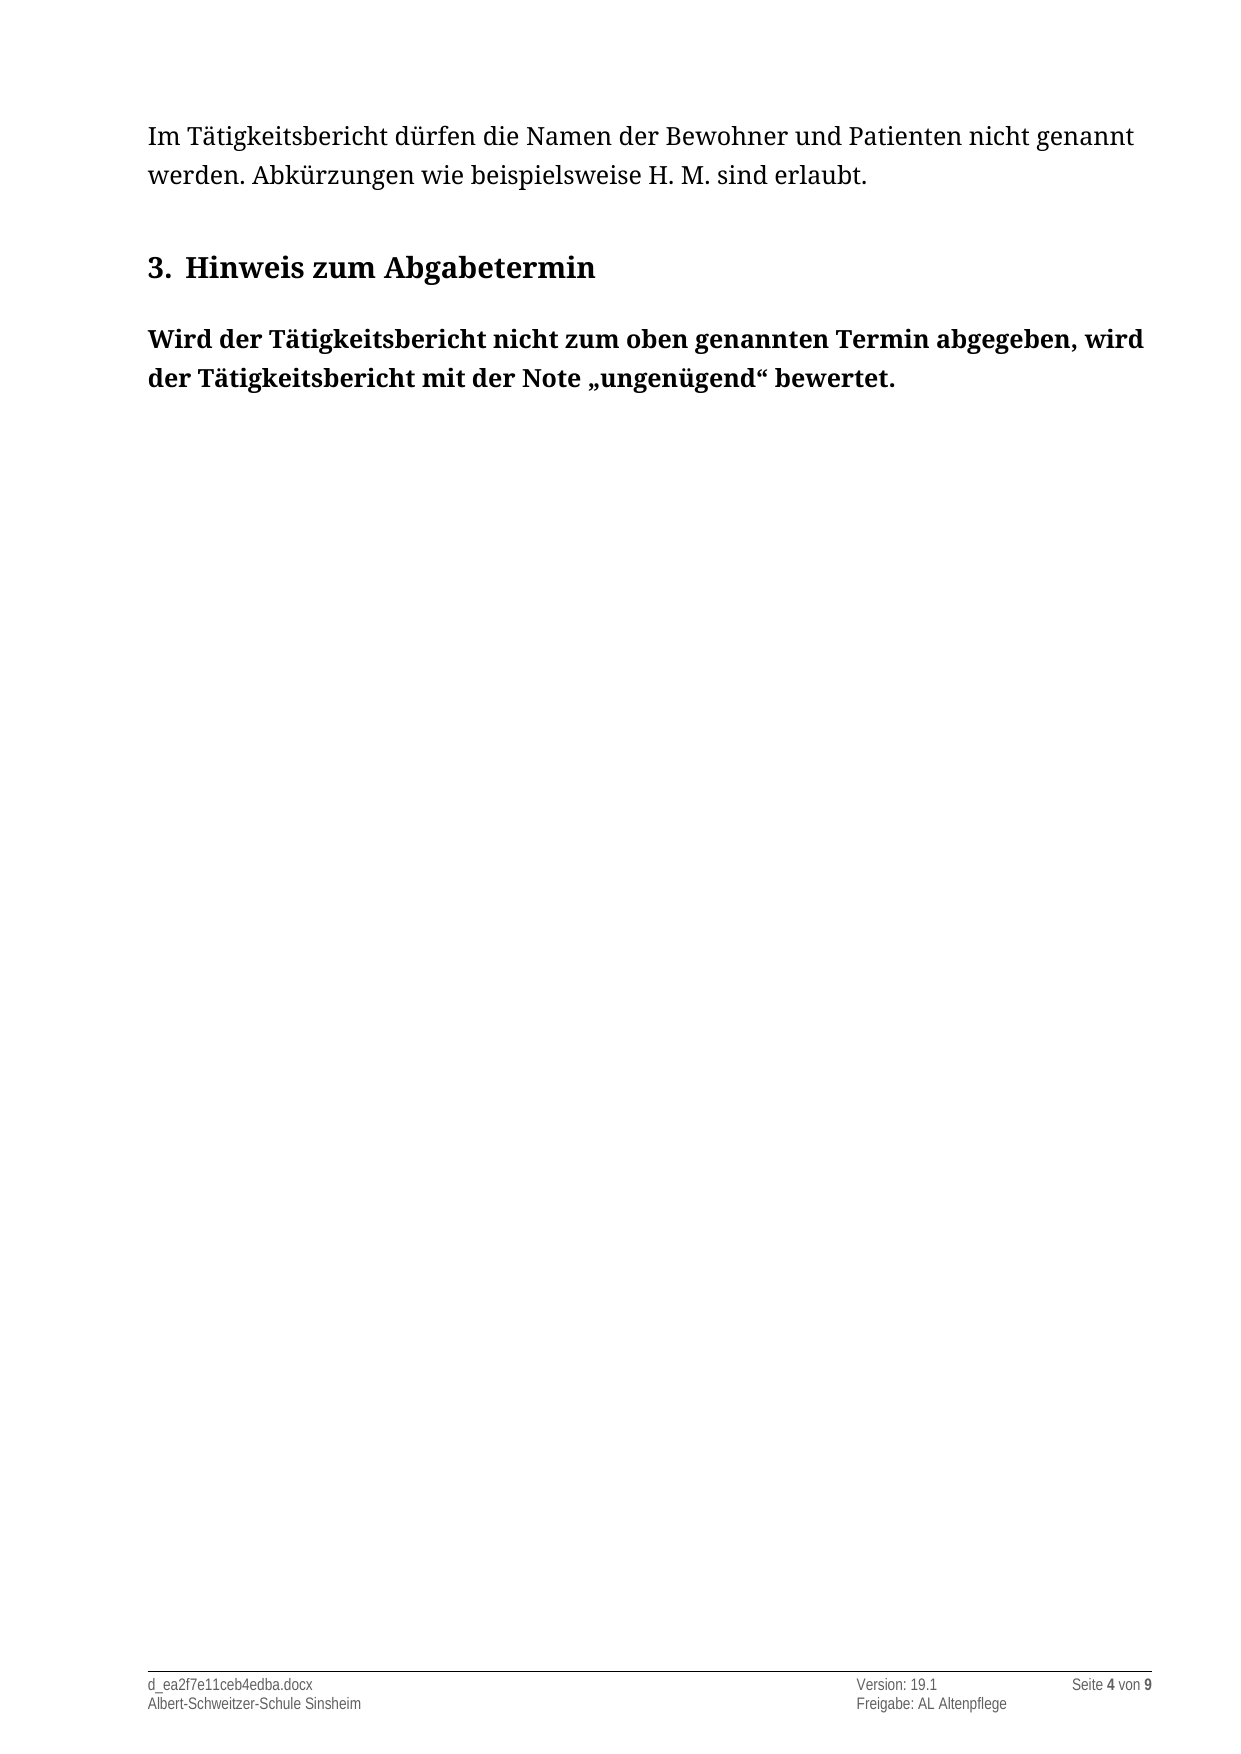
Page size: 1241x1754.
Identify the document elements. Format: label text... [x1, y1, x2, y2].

list Hinweis zum Abgabetermin [148, 247, 1152, 287]
text Im Tätigkeitsbericht dürfen die Namen der Bewohner und Patienten nicht genannt werden. Abkürzungen wie beispielsweise H. M. sind erlaubt. [148, 118, 1152, 191]
text Wird der Tätigkeitsbericht nicht zum oben genannten Termin abgegeben, wird der Tätigkeitsbericht mit der Note „ungenügend“ bewertet. [148, 321, 1152, 394]
